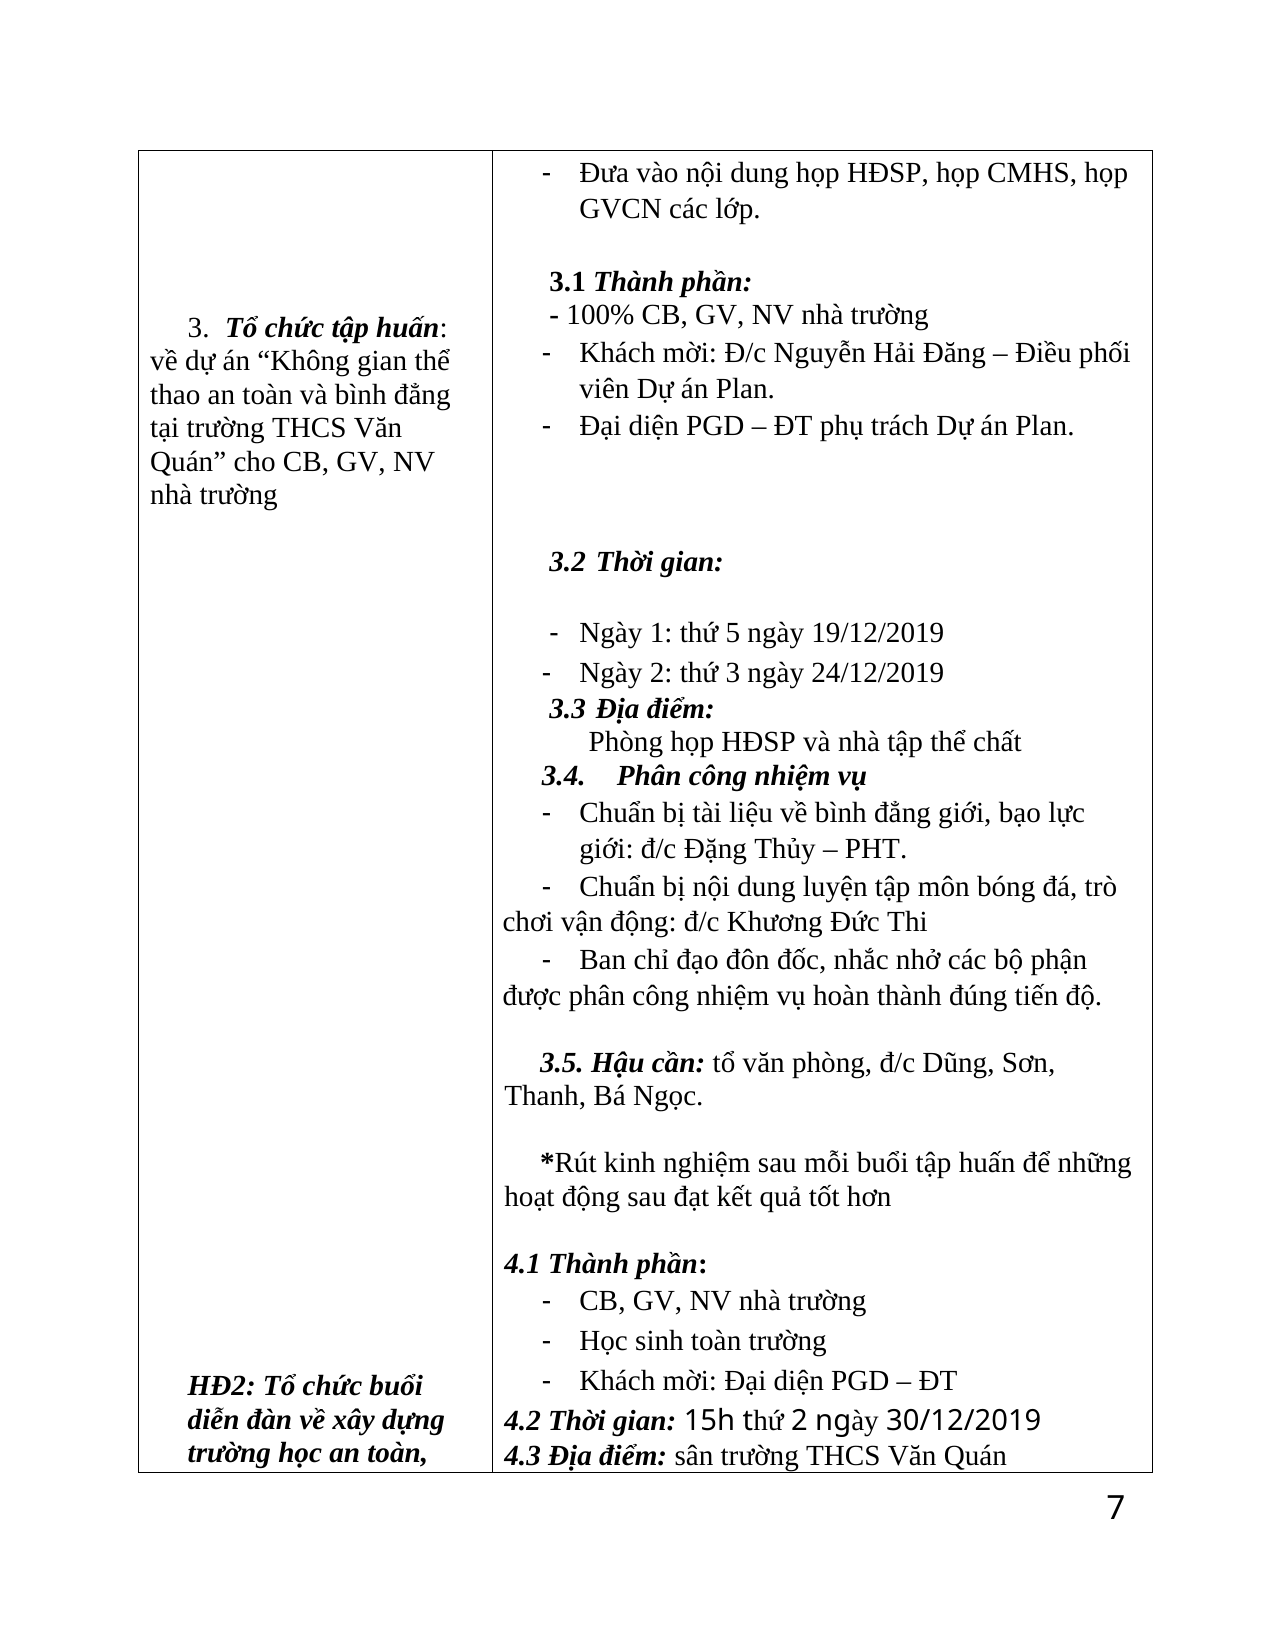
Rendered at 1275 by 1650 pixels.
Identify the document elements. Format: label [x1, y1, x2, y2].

table_cell [139, 151, 492, 1472]
table_cell [493, 151, 1152, 1472]
